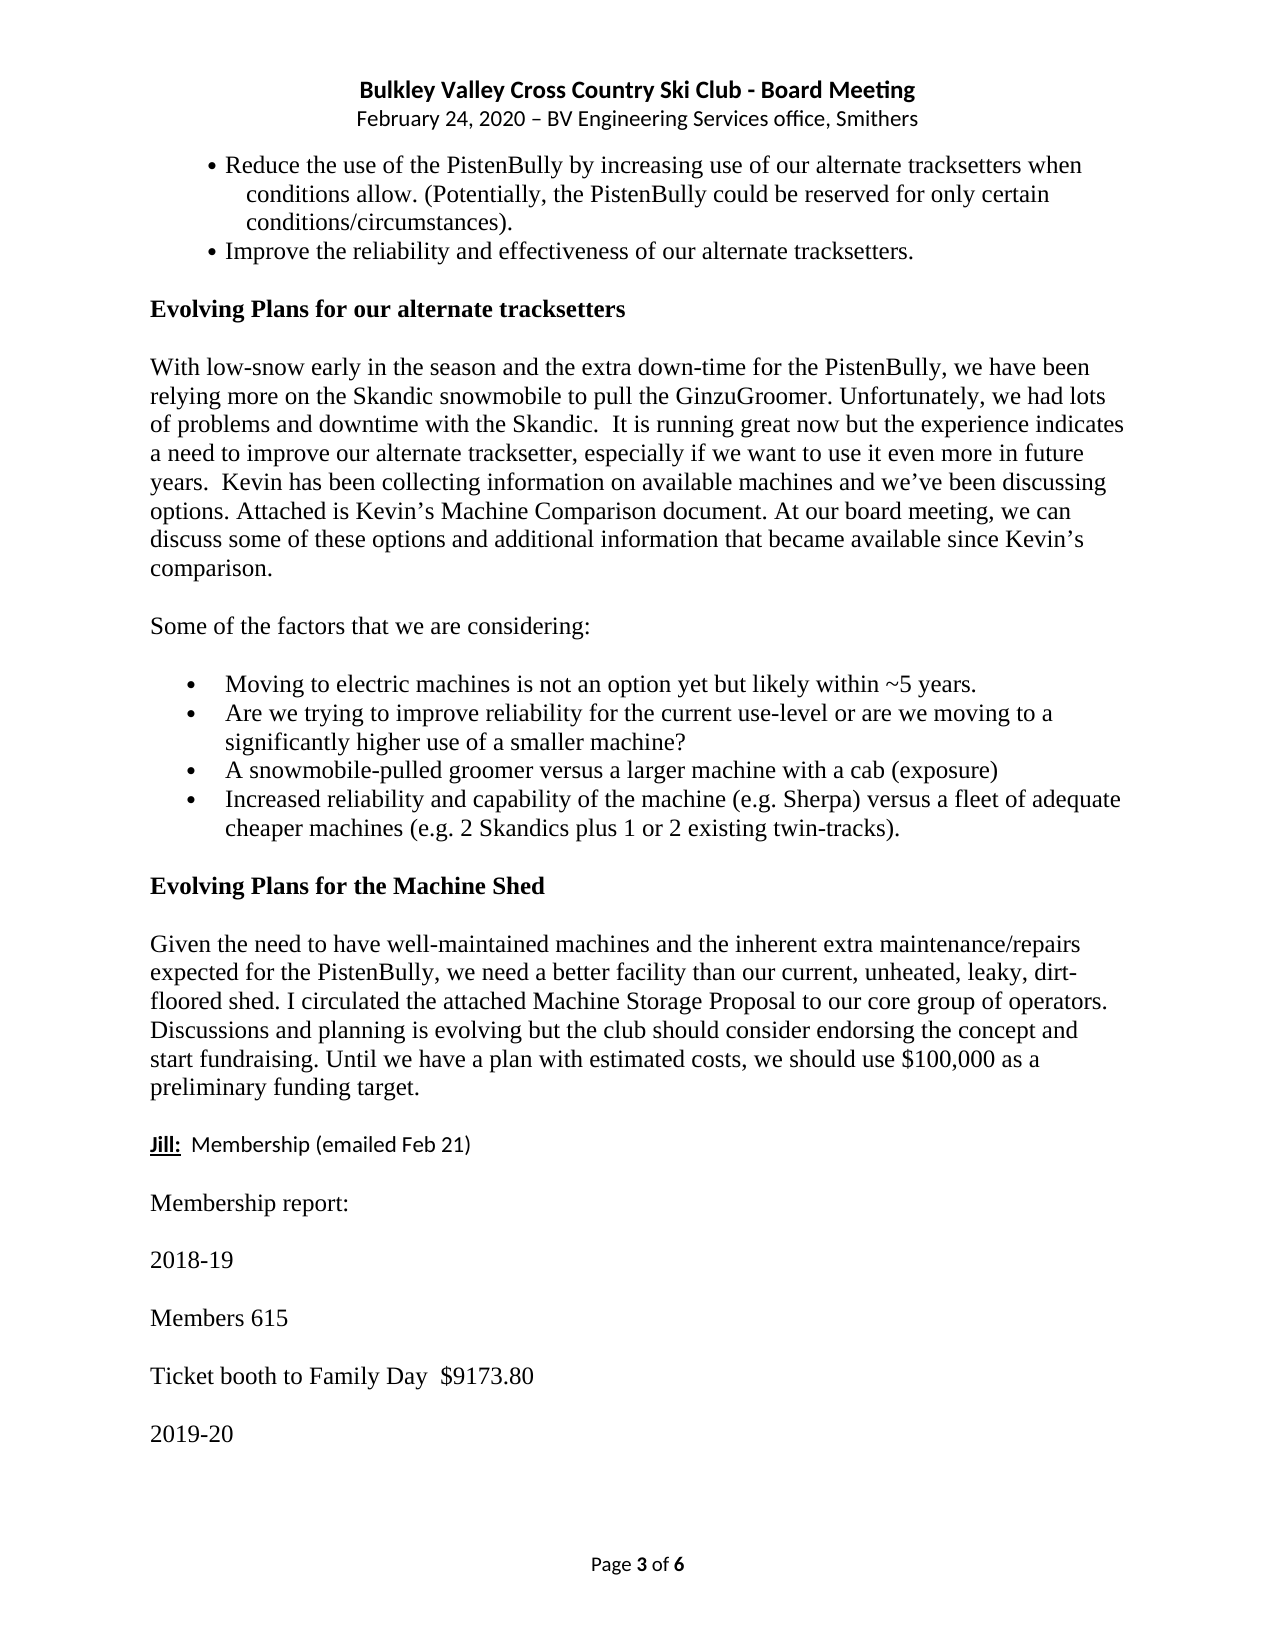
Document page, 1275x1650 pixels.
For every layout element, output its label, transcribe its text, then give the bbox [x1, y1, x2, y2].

text 2019-20 [150, 1419, 1125, 1448]
list Reduce the use of the PistenBully by increasing use of our alternate tracksetters when conditions allow. (Potentially, the PistenBully could be reserved for only certain conditions/circumstances). [208, 150, 1125, 236]
text Evolving Plans for our alternate tracksetters [150, 294, 1125, 323]
text 2018-19 [150, 1246, 1125, 1274]
list Moving to electric machines is not an option yet but likely within ~5 years. [187, 669, 1125, 698]
list Increased reliability and capability of the machine (e.g. Sherpa) versus a fleet of adequate cheaper machines (e.g. 2 Skandics plus 1 or 2 existing twin-tracks). [187, 784, 1125, 842]
text Jill: Membership (emailed Feb 21) [150, 1130, 1125, 1158]
text Given the need to have well-maintained machines and the inherent extra maintenance/repairs expected for the PistenBully, we need a better facility than our current, unheated, leaky, dirt-floored shed. I circulated the attached Machine Storage Proposal to our core group of operators. Discussions and planning is evolving but the club should consider endorsing the concept and start fundraising. Until we have a plan with estimated costs, we should use $100,000 as a preliminary funding target. [150, 929, 1125, 1101]
text Ticket booth to Family Day $9173.80 [150, 1361, 1125, 1390]
text Membership report: [150, 1188, 1125, 1216]
text Evolving Plans for the Machine Shed [150, 871, 1125, 899]
text Some of the factors that we are considering: [150, 611, 1125, 640]
text Members 615 [150, 1303, 1125, 1332]
list A snowmobile-pulled groomer versus a larger machine with a cab (exposure) [187, 755, 1125, 784]
list Improve the reliability and effectiveness of our alternate tracksetters. [208, 236, 1125, 265]
text With low-snow early in the season and the extra down-time for the PistenBully, we have been relying more on the Skandic snowmobile to pull the GinzuGroomer. Unfortunately, we had lots of problems and downtime with the Skandic. It is running great now but the experience indicates a need to improve our alternate tracksetter, especially if we want to use it even more in future years. Kevin has been collecting information on available machines and we’ve been discussing options. Attached is Kevin’s Machine Comparison document. At our board meeting, we can discuss some of these options and additional information that became available since Kevin’s comparison. [150, 352, 1125, 582]
list Are we trying to improve reliability for the current use-level or are we moving to a significantly higher use of a smaller machine? [187, 698, 1125, 755]
